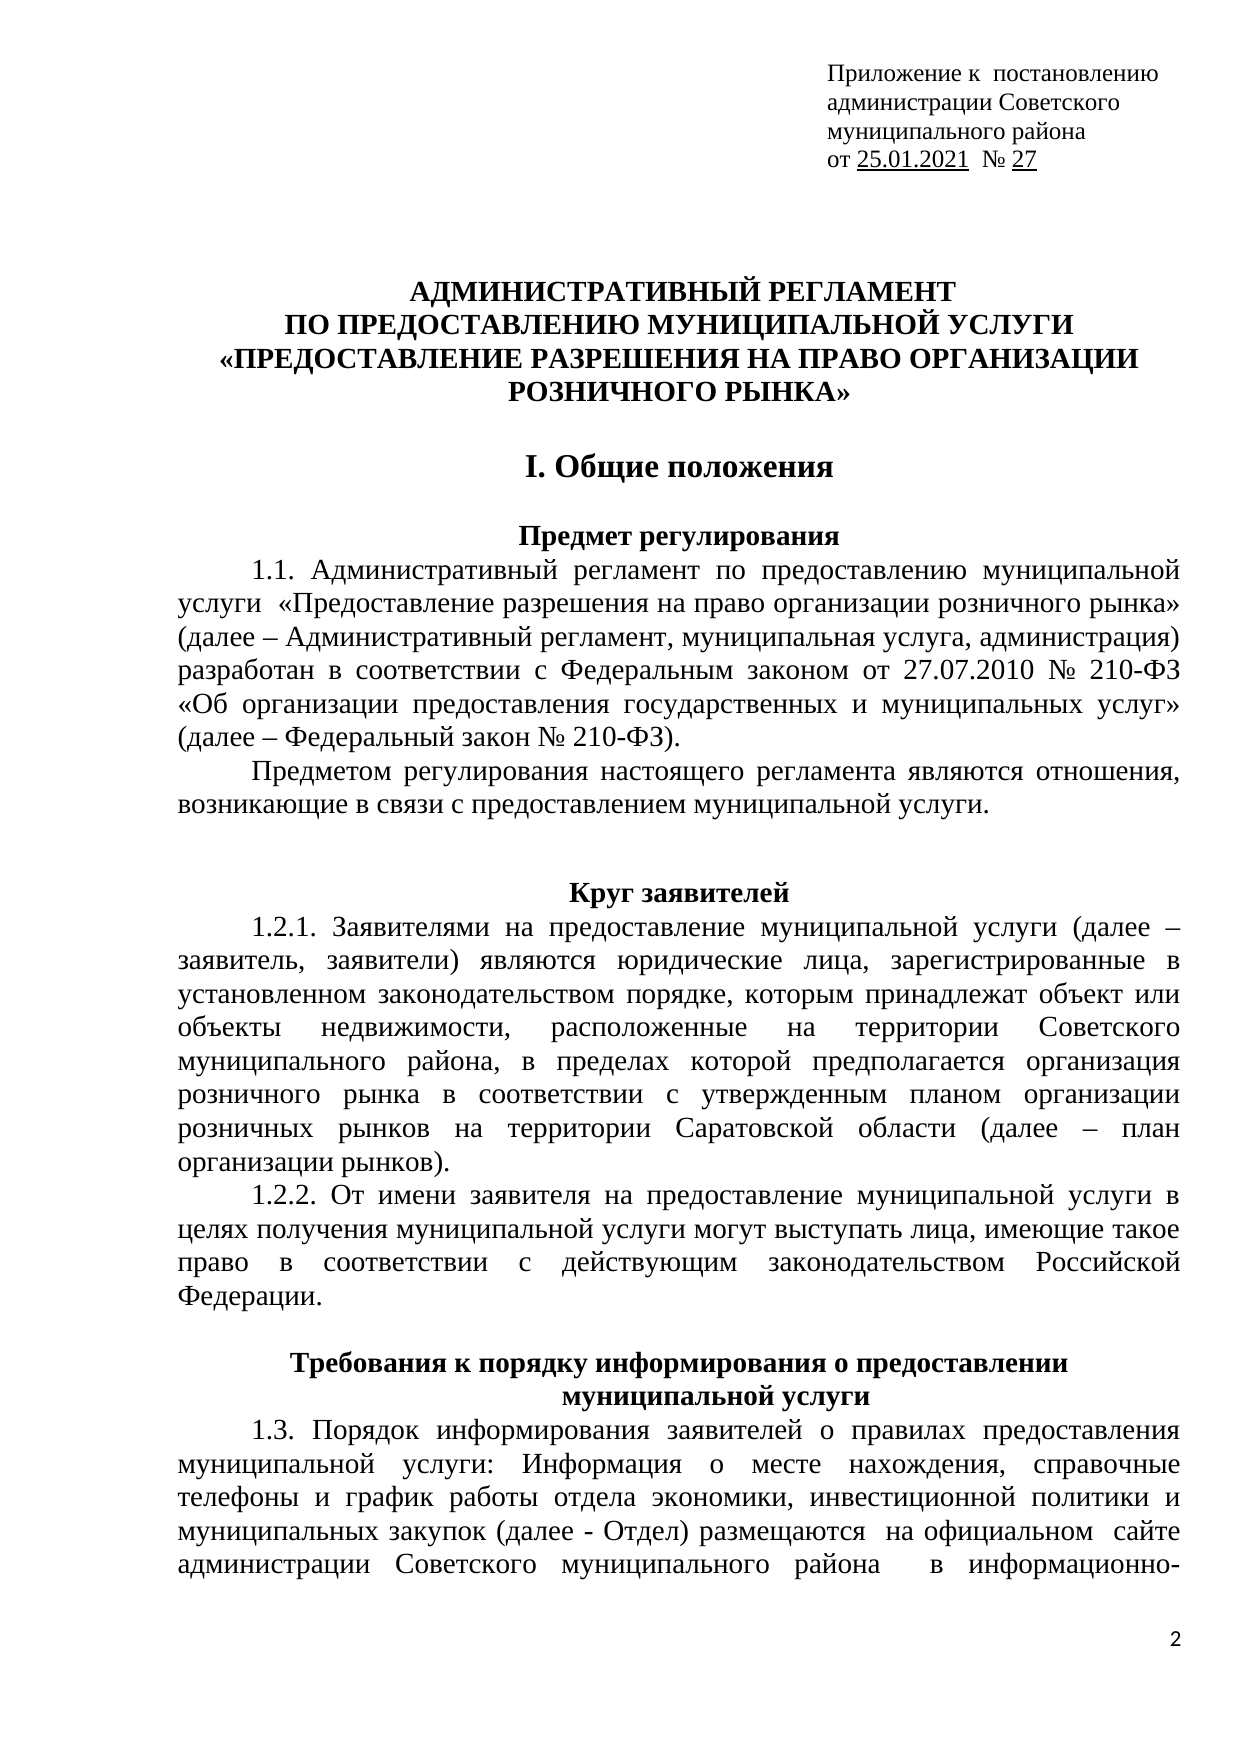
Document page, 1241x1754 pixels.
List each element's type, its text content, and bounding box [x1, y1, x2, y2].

list Предметом регулирования настоящего регламента являются отношения, возникающие в связи с предоставлением муниципальной услуги. [177, 753, 1181, 820]
text Круг заявителей [177, 875, 1181, 909]
title АДМИНИСТРАТИВНЫЙ РЕГЛАМЕНТ [177, 274, 1181, 307]
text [177, 1412, 1181, 1580]
title администрации Советского [827, 87, 1181, 116]
text 1.2.2. От имени заявителя на предоставление муниципальной услуги в целях получения муниципальной услуги могут выступать лица, имеющие такое право в соответствии с действующим законодательством Российской Федерации. [177, 1177, 1181, 1311]
title ПО ПРЕДОСТАВЛЕНИЮ МУНИЦИПАЛЬНОЙ УСЛУГИ [177, 307, 1181, 341]
text «ПРЕДОСТАВЛЕНИЕ РАЗРЕШЕНИЯ НА ПРАВО ОРГАНИЗАЦИИ РОЗНИЧНОГО РЫНКА» [177, 341, 1181, 408]
text 1.2.1. Заявителями на предоставление муниципальной услуги (далее – заявитель, заявители) являются юридические лица, зарегистрированные в установленном законодательством порядке, которым принадлежат объект или объекты недвижимости, расположенные на территории Советского муниципального района, в пределах которой предполагается организация розничного рынка в соответствии с утвержденным планом организации розничных рынков на территории Саратовской области (далее – план организации рынков). [177, 909, 1181, 1177]
text Требования к порядку информирования о предоставлении [177, 1345, 1181, 1378]
list 1.1. Административный регламент по предоставлению муниципальной услуги «Предоставление разрешения на право организации розничного рынка» (далее – Административный регламент, муниципальная услуга, администрация) разработан в соответствии с Федеральным законом от 27.07.2010 № 210-ФЗ «Об организации предоставления государственных и муниципальных услуг» (далее – Федеральный закон № 210-ФЗ). [177, 552, 1181, 753]
title от 25.01.2021 № 27 [827, 144, 1181, 173]
title Приложение к постановлению [827, 58, 1181, 87]
text Предмет регулирования [177, 518, 1181, 552]
text муниципальной услуги [177, 1378, 1181, 1412]
title муниципального района [827, 116, 1181, 144]
text I. Общие положения [177, 446, 1181, 485]
